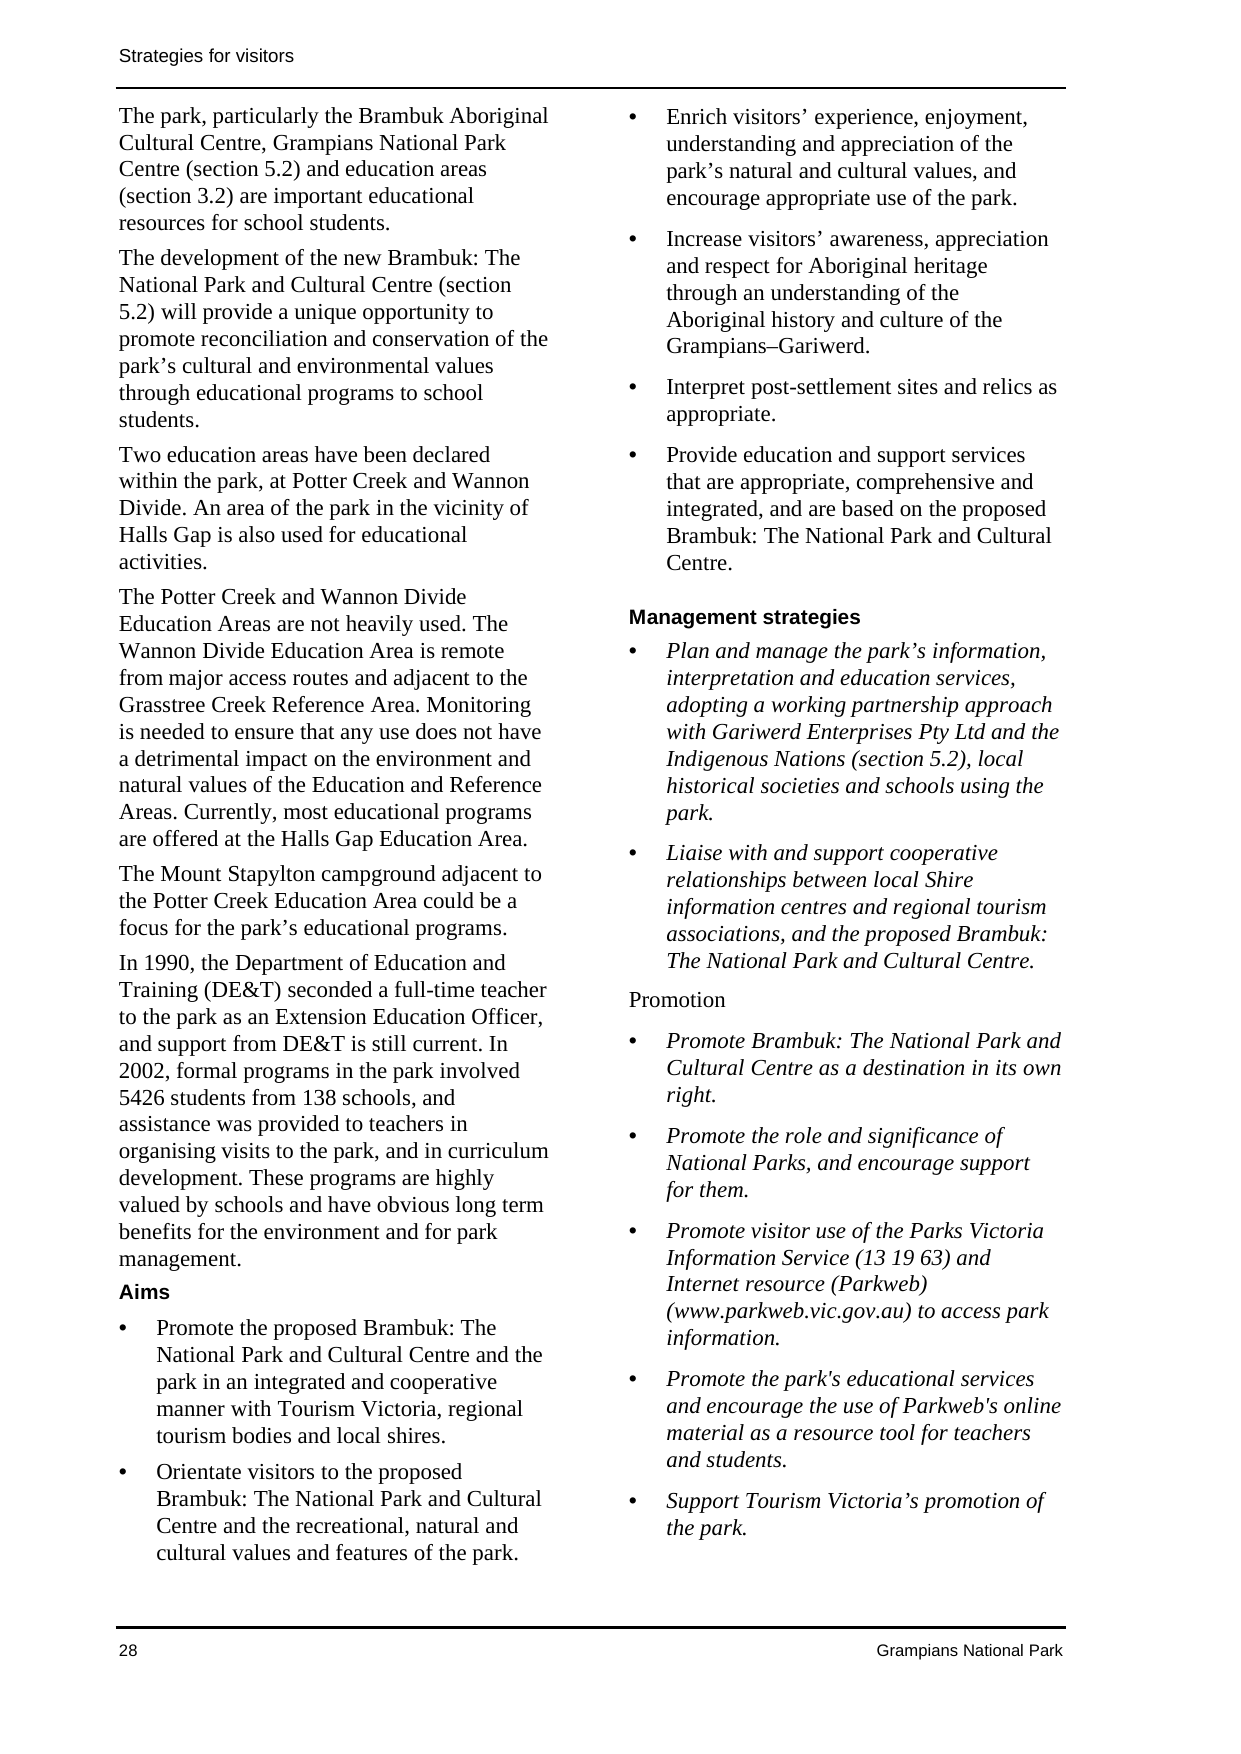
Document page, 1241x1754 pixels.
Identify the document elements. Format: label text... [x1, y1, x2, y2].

text Promotion [629, 986, 1076, 1013]
text Strategies for visitors [119, 44, 1076, 66]
list Enrich visitors’ experience, enjoyment, understanding and appreciation of the park’s natural and cultural values, and encourage appropriate use of the park. [629, 103, 1029, 210]
text The park, particularly the Brambuk Aboriginal Cultural Centre, Grampians National Park Centre (section 5.2) and education areas (section 3.2) are important educational resources for school students. [119, 102, 550, 236]
list Promote the role and significance of National Parks, and encourage support for them. [629, 1122, 1032, 1202]
list Interpret post-settlement sites and relics as appropriate. [629, 373, 1059, 427]
list Promote visitor use of the Parks Victoria Information Service (13 19 63) and Internet resource (Parkweb) (www.parkweb.vic.gov.au) to access park information. [629, 1217, 1051, 1351]
list Promote the park's educational services and encourage the use of Parkweb's online material as a resource tool for teachers and students. [629, 1365, 1063, 1472]
text Two education areas have been declared within the park, at Potter Creek and Wannon Divide. An area of the park in the vicinity of Halls Gap is also used for educational activities. [119, 441, 531, 574]
text In 1990, the Department of Education and Training (DE&T) seconded a full-time teacher to the park as an Extension Education Officer, and support from DE&T is still current. In 2002, formal programs in the park involved 5426 students from 138 schools, and assistance was provided to teachers in organising visits to the park, and in curriculum development. These programs are highly valued by schools and have obvious long term benefits for the environment and for park management. [119, 949, 550, 1271]
text The Potter Creek and Wannon Divide Education Areas are not heavily used. The Wannon Divide Education Area is remote from major access routes and adjacent to the Grasstree Creek Reference Area. Monitoring is needed to ensure that any use does not have a detrimental impact on the environment and natural values of the Education and Reference Areas. Currently, most educational programs are offered at the Halls Gap Education Area. [119, 583, 544, 852]
list Increase visitors’ awareness, appreciation and respect for Aboriginal heritage through an understanding of the Aboriginal history and culture of the Grampians–Gariwerd. [629, 225, 1051, 359]
list Liaise with and support cooperative relationships between local Shire information centres and regional tourism associations, and the proposed Brambuk: The National Park and Cultural Centre. [629, 839, 1050, 973]
text The Mount Stapylton campground adjacent to the Potter Creek Education Area could be a focus for the park’s educational programs. [119, 860, 543, 940]
list Orientate visitors to the proposed Brambuk: The National Park and Cultural Centre and the recreational, natural and cultural values and features of the park. [119, 1458, 543, 1565]
list Provide education and support services that are appropriate, comprehensive and integrated, and are based on the proposed Brambuk: The National Park and Cultural Centre. [629, 441, 1053, 575]
list Plan and manage the park’s information, interpretation and education services, adopting a working partnership approach with Gariwerd Enterprises Pty Ltd and the Indigenous Nations (section 5.2), local historical societies and schools using the park. [629, 637, 1061, 825]
list Promote the proposed Brambuk: The National Park and Cultural Centre and the park in an integrated and cooperative manner with Tourism Victoria, regional tourism bodies and local shires. [119, 1314, 544, 1448]
text Aims [119, 1280, 550, 1304]
text Management strategies [629, 605, 1076, 629]
text The development of the new Brambuk: The National Park and Cultural Centre (section 5.2) will provide a unique opportunity to promote reconciliation and conservation of the park’s cultural and environmental values through educational programs to school students. [119, 244, 550, 432]
list Support Tourism Victoria’s promotion of the park. [629, 1487, 1046, 1540]
text 28 Grampians National Park [119, 1641, 1076, 1660]
list Promote Brambuk: The National Park and Cultural Centre as a destination in its own right. [629, 1027, 1061, 1107]
